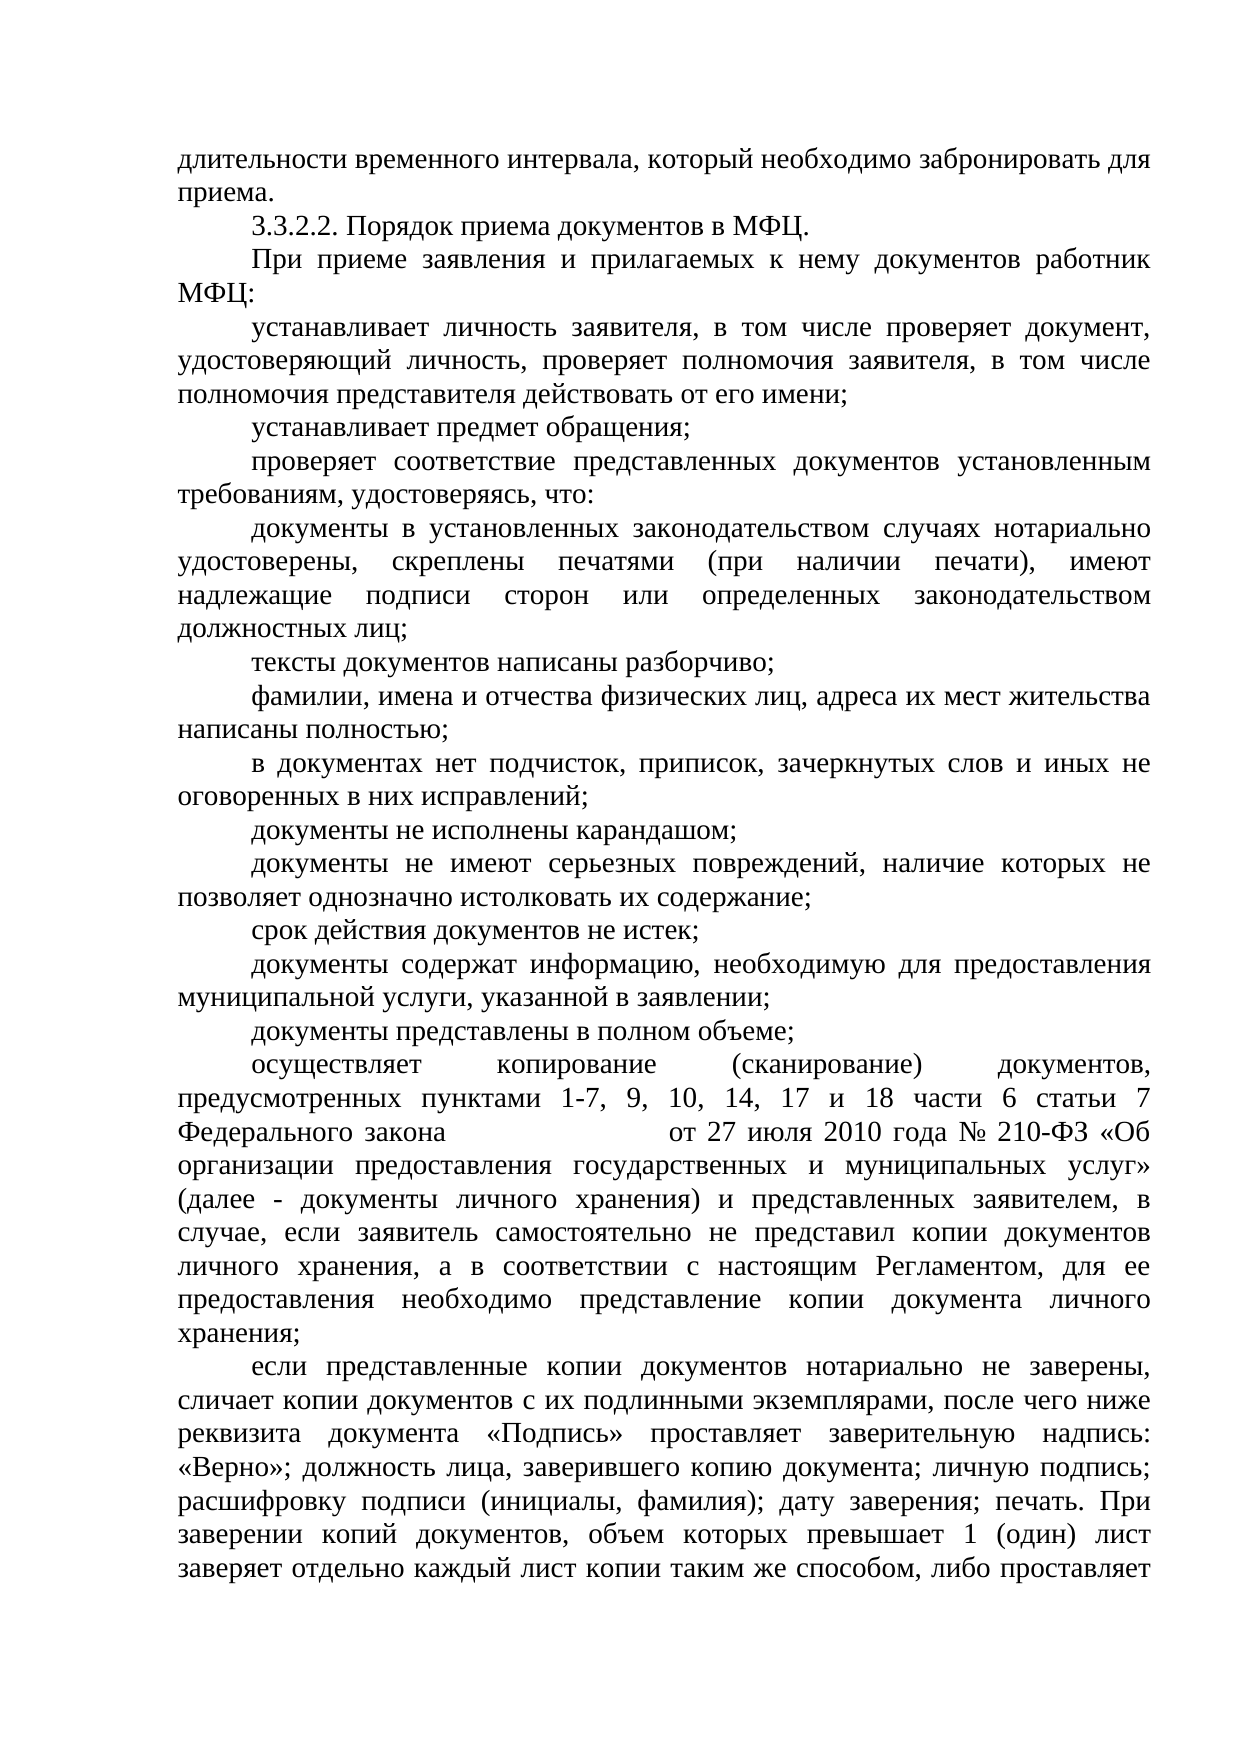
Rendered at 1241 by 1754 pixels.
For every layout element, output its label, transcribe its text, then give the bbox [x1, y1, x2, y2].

text документы не исполнены карандашом; [177, 812, 1152, 845]
text 3.3.2.2. Порядок приема документов в МФЦ. [177, 208, 1152, 242]
text тексты документов написаны разборчиво; [177, 644, 1152, 678]
text проверяет соответствие представленных документов установленным требованиям, удостоверяясь, что: [177, 443, 1152, 510]
text устанавливает предмет обращения; [177, 409, 1152, 443]
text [177, 141, 1152, 208]
text документы содержат информацию, необходимую для предоставления муниципальной услуги, указанной в заявлении; [177, 946, 1152, 1013]
text срок действия документов не истек; [177, 912, 1152, 946]
text документы не имеют серьезных повреждений, наличие которых не позволяет однозначно истолковать их содержание; [177, 845, 1152, 912]
text в документах нет подчисток, приписок, зачеркнутых слов и иных не оговоренных в них исправлений; [177, 745, 1152, 812]
text При приеме заявления и прилагаемых к нему документов работник МФЦ: [177, 242, 1152, 309]
text документы представлены в полном объеме; [177, 1013, 1152, 1047]
text осуществляет копирование (сканирование) документов, предусмотренных пунктами 1-7, 9, 10, 14, 17 и 18 части 6 статьи 7 Федерального закона от 27 июля 2010 года № 210-ФЗ «Об организации предоставления государственных и муниципальных услуг» (далее - документы личного хранения) и представленных заявителем, в случае, если заявитель самостоятельно не представил копии документов личного хранения, а в соответствии с настоящим Регламентом, для ее предоставления необходимо представление копии документа личного хранения; [177, 1047, 1152, 1348]
text устанавливает личность заявителя, в том числе проверяет документ, удостоверяющий личность, проверяет полномочия заявителя, в том числе полномочия представителя действовать от его имени; [177, 309, 1152, 409]
text фамилии, имена и отчества физических лиц, адреса их мест жительства написаны полностью; [177, 678, 1152, 745]
text документы в установленных законодательством случаях нотариально удостоверены, скреплены печатями (при наличии печати), имеют надлежащие подписи сторон или определенных законодательством должностных лиц; [177, 510, 1152, 644]
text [177, 1348, 1152, 1583]
